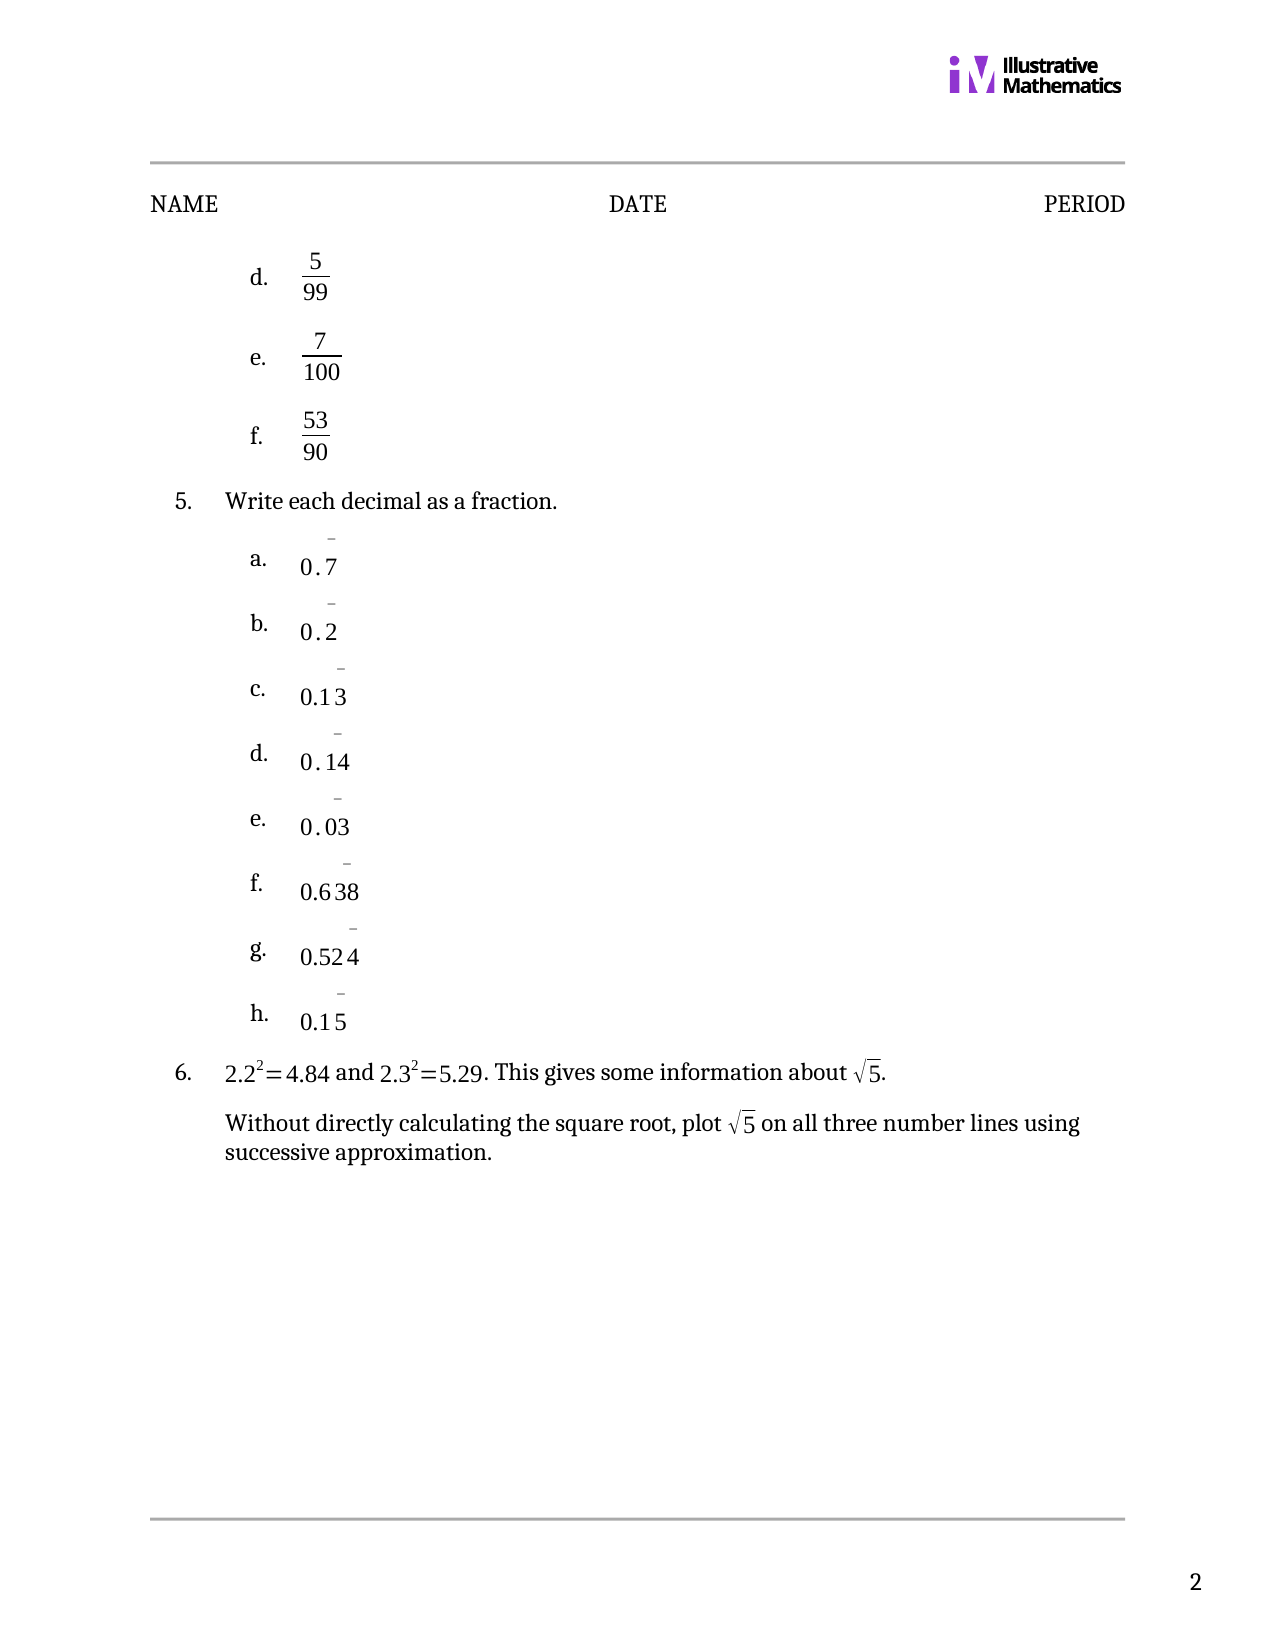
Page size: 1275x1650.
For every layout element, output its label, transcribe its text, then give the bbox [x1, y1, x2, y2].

list Without directly calculating the square root, plot on all three number lines using successive approximation. [175, 1108, 1125, 1167]
list Write each decimal as a fraction. [175, 487, 1125, 516]
list and . This gives some information about . [175, 1056, 1125, 1088]
picture [949, 55, 1121, 93]
